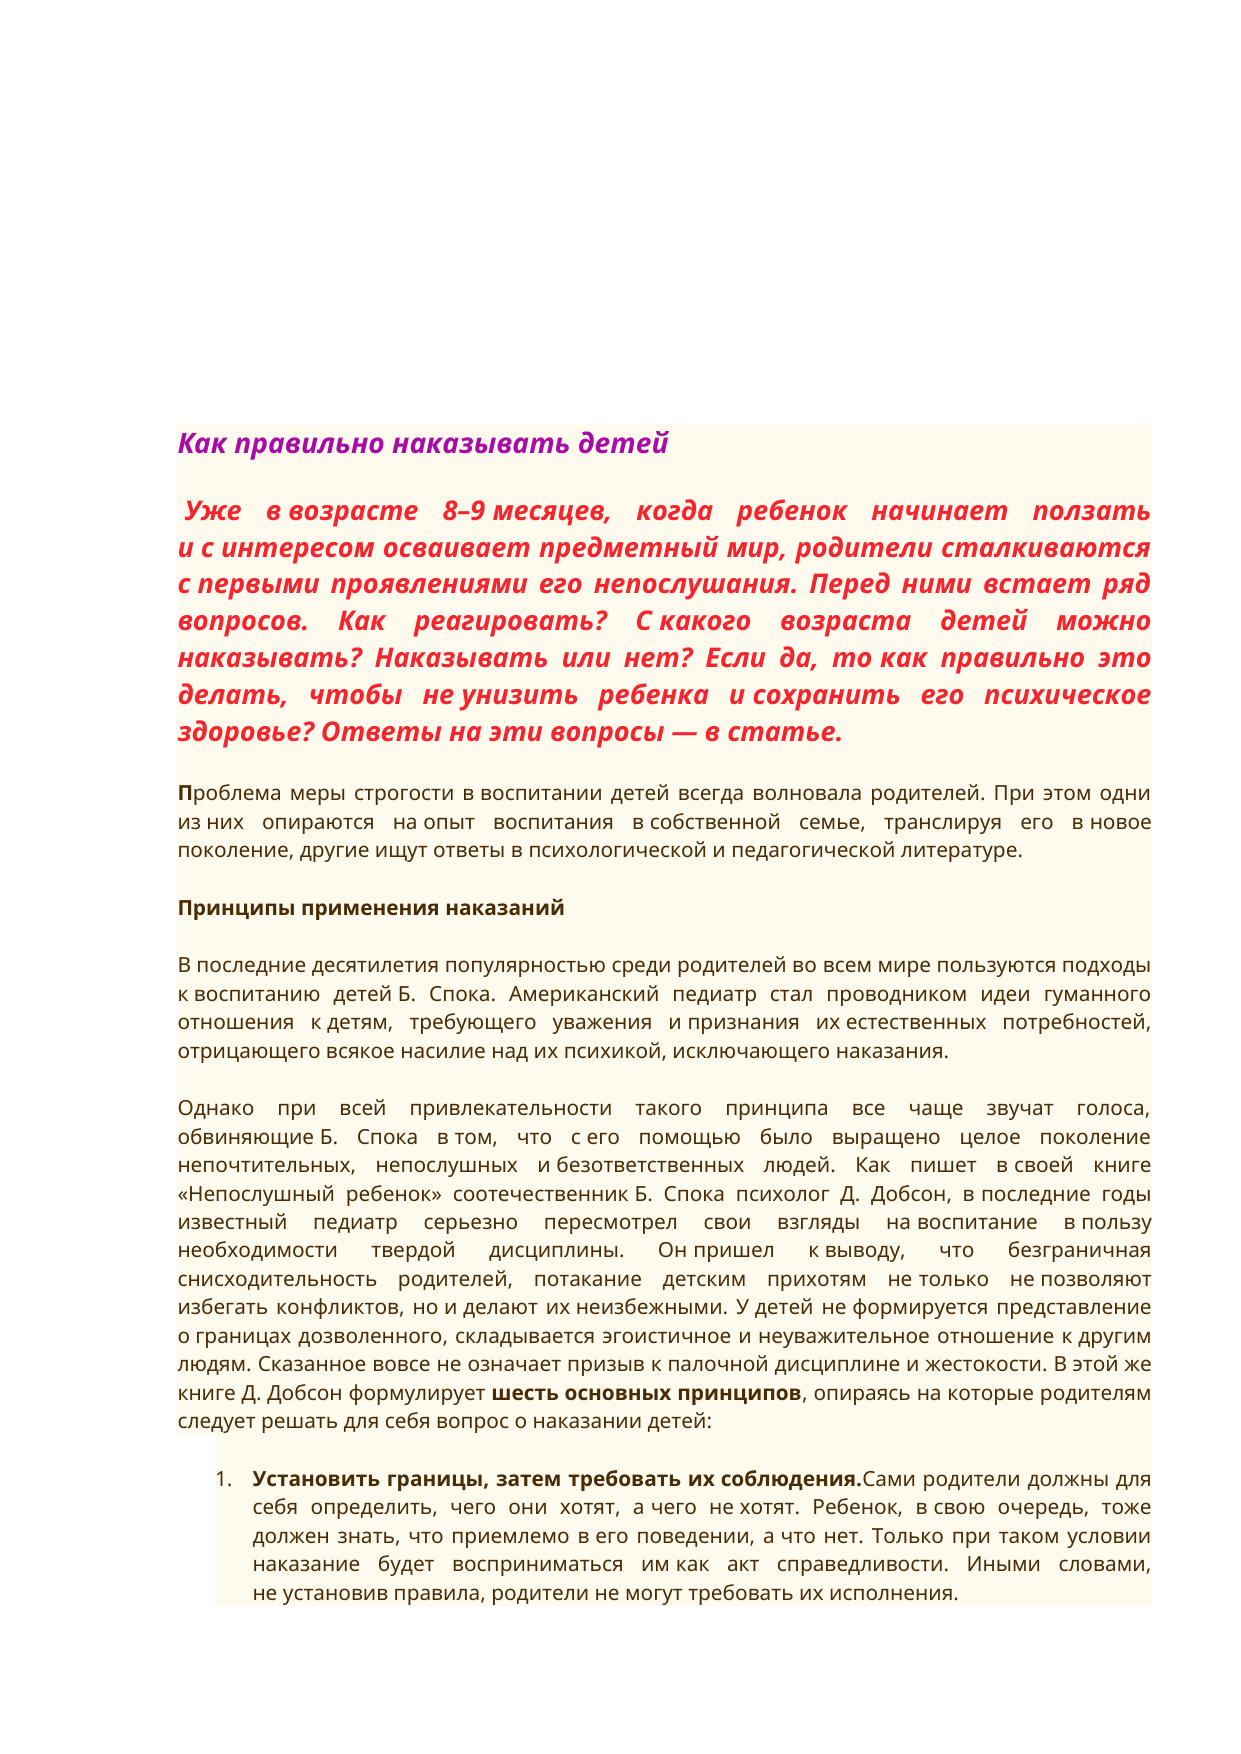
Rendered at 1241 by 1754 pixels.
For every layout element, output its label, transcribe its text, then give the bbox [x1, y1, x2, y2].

text Уже в возрасте 8–9 месяцев, когда ребенок начинает ползать и с интересом осваивает предметный мир, родители сталкиваются с первыми проявлениями его непослушания. Перед ними встает ряд вопросов. Как реагировать? С какого возраста детей можно наказывать? Наказывать или нет? Если да, то как правильно это делать, чтобы не унизить ребенка и сохранить его психическое здоровье? Ответы на эти вопросы — в статье. [177, 491, 1152, 749]
text Принципы применения наказаний [177, 893, 1152, 921]
text Как правильно наказывать детей [177, 424, 1152, 462]
list Установить границы, затем требовать их соблюдения.Сами родители должны для себя определить, чего они хотят, а чего не хотят. Ребенок, в свою очередь, тоже должен знать, что приемлемо в его поведении, а что нет. Только при таком условии наказание будет восприниматься им как акт справедливости. Иными словами, не установив правила, родители не могут требовать их исполнения. [215, 1464, 1152, 1606]
text Проблема меры строгости в воспитании детей всегда волновала родителей. При этом одни из них опираются на опыт воспитания в собственной семье, транслируя его в новое поколение, другие ищут ответы в психологической и педагогической литературе. [177, 778, 1152, 864]
text В последние десятилетия популярностью среди родителей во всем мире пользуются подходы к воспитанию детей Б. Спока. Американский педиатр стал проводником идеи гуманного отношения к детям, требующего уважения и признания их естественных потребностей, отрицающего всякое насилие над их психикой, исключающего наказания. [177, 951, 1152, 1064]
text Однако при всей привлекательности такого принципа все чаще звучат голоса, обвиняющие Б. Спока в том, что с его помощью было выращено целое поколение непочтительных, непослушных и безответственных людей. Как пишет в своей книге «Непослушный ребенок» соотечественник Б. Спока психолог Д. Добсон, в последние годы известный педиатр серьезно пересмотрел свои взгляды на воспитание в пользу необходимости твердой дисциплины. Он пришел к выводу, что безграничная снисходительность родителей, потакание детским прихотям не только не позволяют избегать конфликтов, но и делают их неизбежными. У детей не формируется представление о границах дозволенного, складывается эгоистичное и неуважительное отношение к другим людям. Сказанное вовсе не означает призыв к палочной дисциплине и жестокости. В этой же книге Д. Добсон формулирует шесть основных принципов, опираясь на которые родителям следует решать для себя вопрос о наказании детей: [177, 1093, 1152, 1435]
